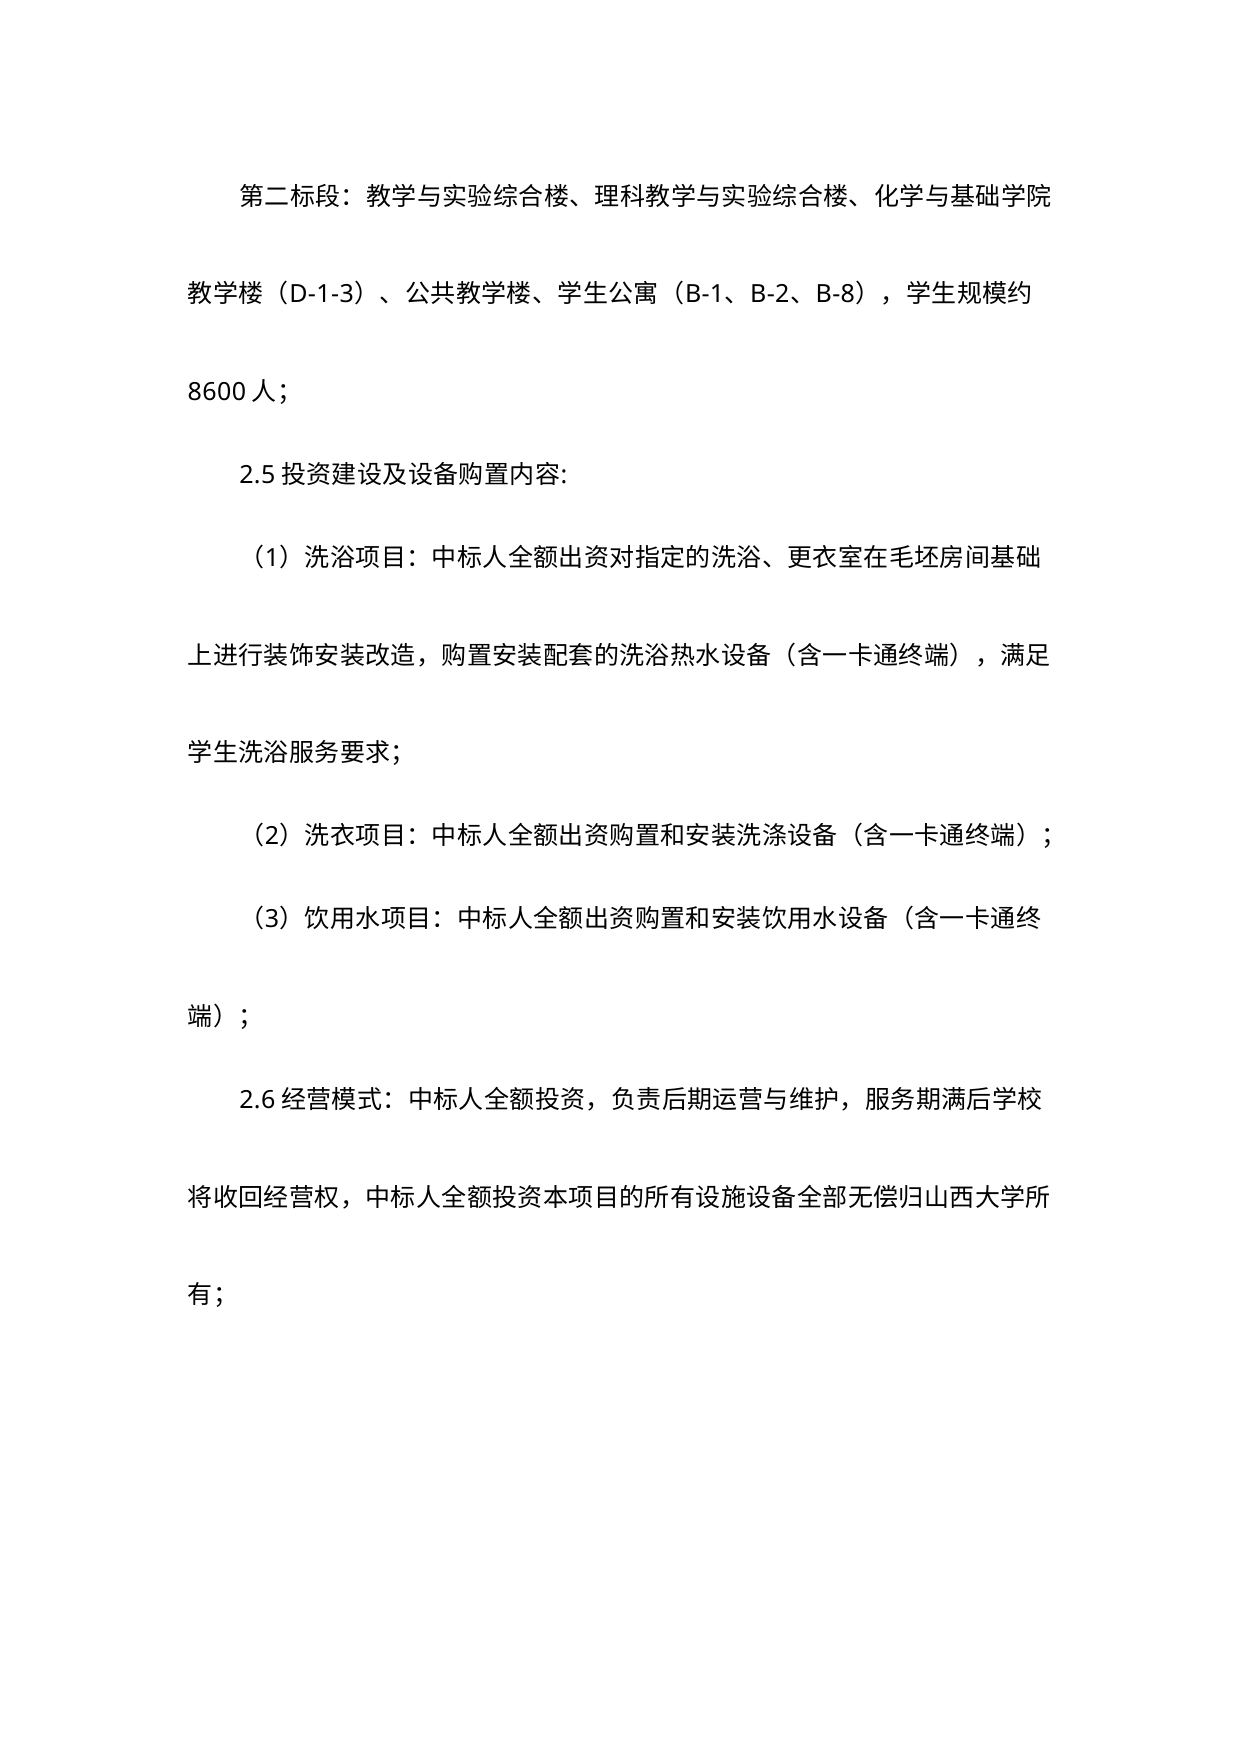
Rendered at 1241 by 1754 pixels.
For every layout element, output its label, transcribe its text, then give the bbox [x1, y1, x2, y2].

text （3）饮用水项目：中标人全额出资购置和安装饮用水设备（含一卡通终端）； [187, 884, 1053, 1047]
text 第二标段：教学与实验综合楼、理科教学与实验综合楼、化学与基础学院教学楼（D-1-3）、公共教学楼、学生公寓（B-1、B-2、B-8），学生规模约8600人； [187, 162, 1053, 422]
text （1）洗浴项目：中标人全额出资对指定的洗浴、更衣室在毛坯房间基础上进行装饰安装改造，购置安装配套的洗浴热水设备（含一卡通终端），满足学生洗浴服务要求； [187, 523, 1053, 783]
text 2.6经营模式：中标人全额投资，负责后期运营与维护，服务期满后学校将收回经营权，中标人全额投资本项目的所有设施设备全部无偿归山西大学所有； [187, 1065, 1053, 1325]
text （2）洗衣项目：中标人全额出资购置和安装洗涤设备（含一卡通终端）； [187, 801, 1053, 866]
text 2.5投资建设及设备购置内容: [187, 440, 1053, 505]
